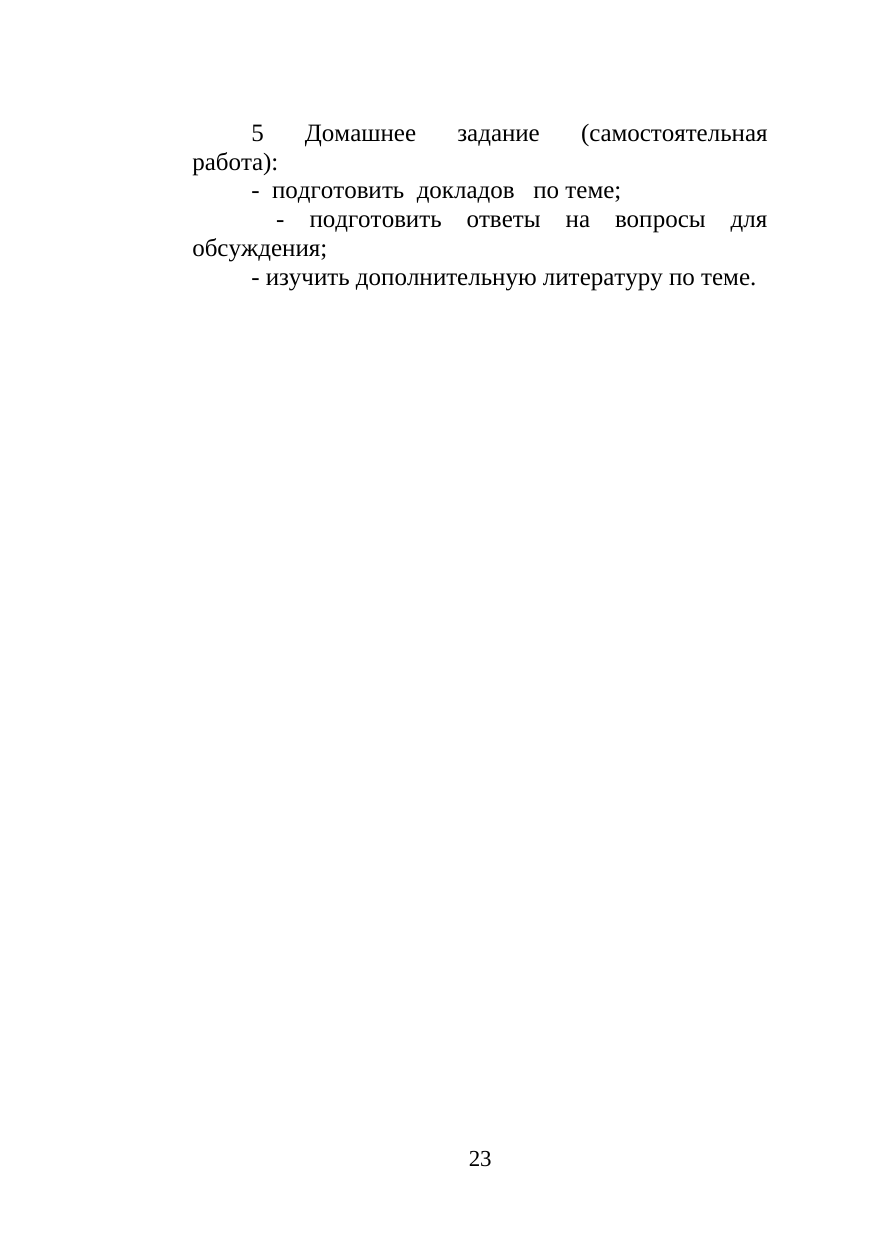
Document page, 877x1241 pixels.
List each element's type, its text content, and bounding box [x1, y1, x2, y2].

list - подготовить ответы на вопросы для обсуждения; [192, 204, 768, 262]
list - изучить дополнительную литературу по теме. [192, 262, 768, 291]
list - подготовить докладов по теме; [192, 176, 768, 204]
list 5 Домашнее задание (самостоятельная работа): [192, 118, 768, 176]
